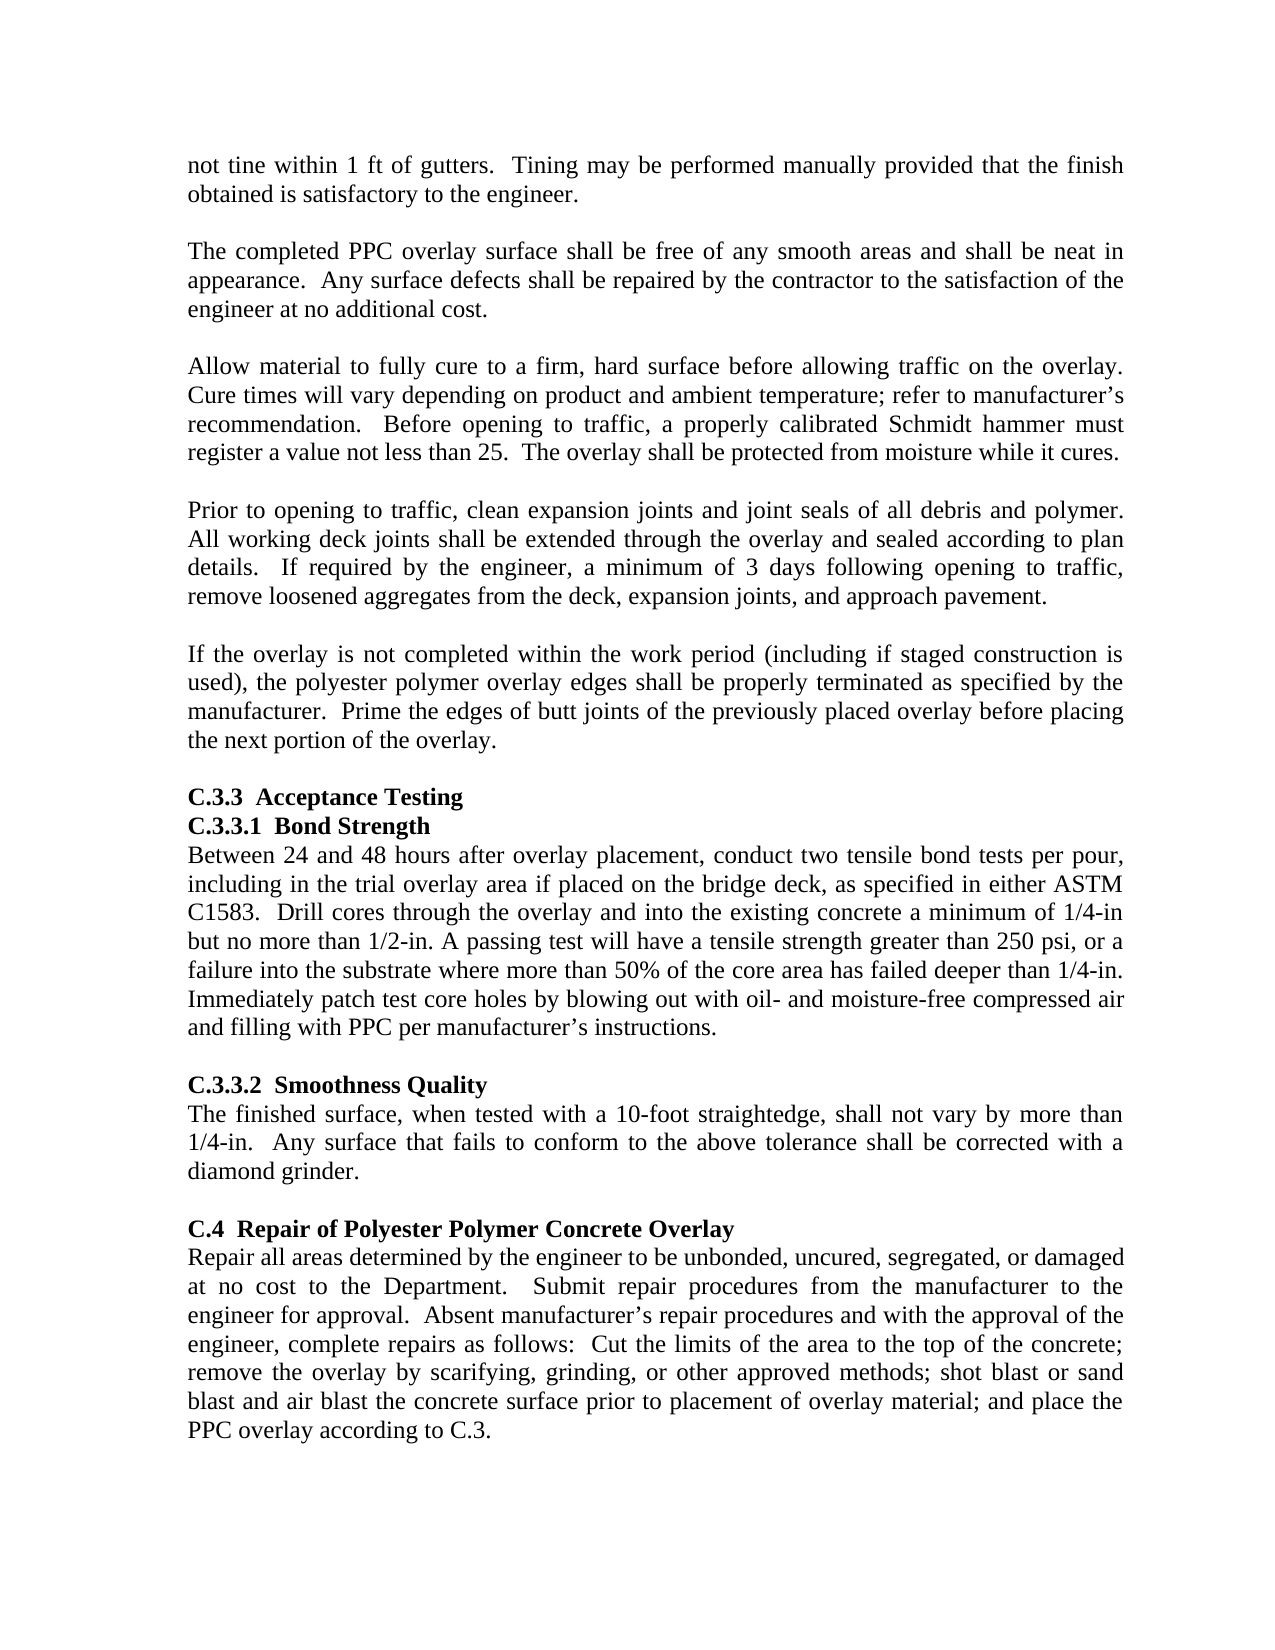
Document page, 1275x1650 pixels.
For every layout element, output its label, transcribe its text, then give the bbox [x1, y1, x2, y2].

text C.3.3.2 Smoothness Quality [187, 1070, 1125, 1099]
text If the overlay is not completed within the work period (including if staged construction is used), the polyester polymer overlay edges shall be properly terminated as specified by the manufacturer. Prime the edges of butt joints of the previously placed overlay before placing the next portion of the overlay. [187, 639, 1125, 754]
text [187, 150, 1125, 207]
text Repair all areas determined by the engineer to be unbonded, uncured, segregated, or damaged at no cost to the Department. Submit repair procedures from the manufacturer to the engineer for approval. Absent manufacturer’s repair procedures and with the approval of the engineer, complete repairs as follows: Cut the limits of the area to the top of the concrete; remove the overlay by scarifying, grinding, or other approved methods; shot blast or sand blast and air blast the concrete surface prior to placement of overlay material; and place the PPC overlay according to C.3. [187, 1242, 1125, 1444]
text Between 24 and 48 hours after overlay placement, conduct two tensile bond tests per pour, including in the trial overlay area if placed on the bridge deck, as specified in either ASTM C1583. Drill cores through the overlay and into the existing concrete a minimum of 1/4-in but no more than 1/2-in. A passing test will have a tensile strength greater than 250 psi, or a failure into the substrate where more than 50% of the core area has failed deeper than 1/4-in. Immediately patch test core holes by blowing out with oil- and moisture-free compressed air and filling with PPC per manufacturer’s instructions. [187, 840, 1125, 1041]
text The finished surface, when tested with a 10-foot straightedge, shall not vary by more than 1/4-in. Any surface that fails to conform to the above tolerance shall be corrected with a diamond grinder. [187, 1099, 1125, 1185]
text C.3.3.1 Bond Strength [187, 811, 1125, 840]
text Prior to opening to traffic, clean expansion joints and joint seals of all debris and polymer. All working deck joints shall be extended through the overlay and sealed according to plan details. If required by the engineer, a minimum of 3 days following opening to traffic, remove loosened aggregates from the deck, expansion joints, and approach pavement. [187, 495, 1125, 610]
text C.3.3 Acceptance Testing [187, 782, 1125, 811]
text Allow material to fully cure to a firm, hard surface before allowing traffic on the overlay. Cure times will vary depending on product and ambient temperature; refer to manufacturer’s recommendation. Before opening to traffic, a properly calibrated Schmidt hammer must register a value not less than 25. The overlay shall be protected from moisture while it cures. [187, 351, 1125, 466]
text The completed PPC overlay surface shall be free of any smooth areas and shall be neat in appearance. Any surface defects shall be repaired by the contractor to the satisfaction of the engineer at no additional cost. [187, 236, 1125, 322]
text C.4 Repair of Polyester Polymer Concrete Overlay [187, 1214, 1125, 1242]
